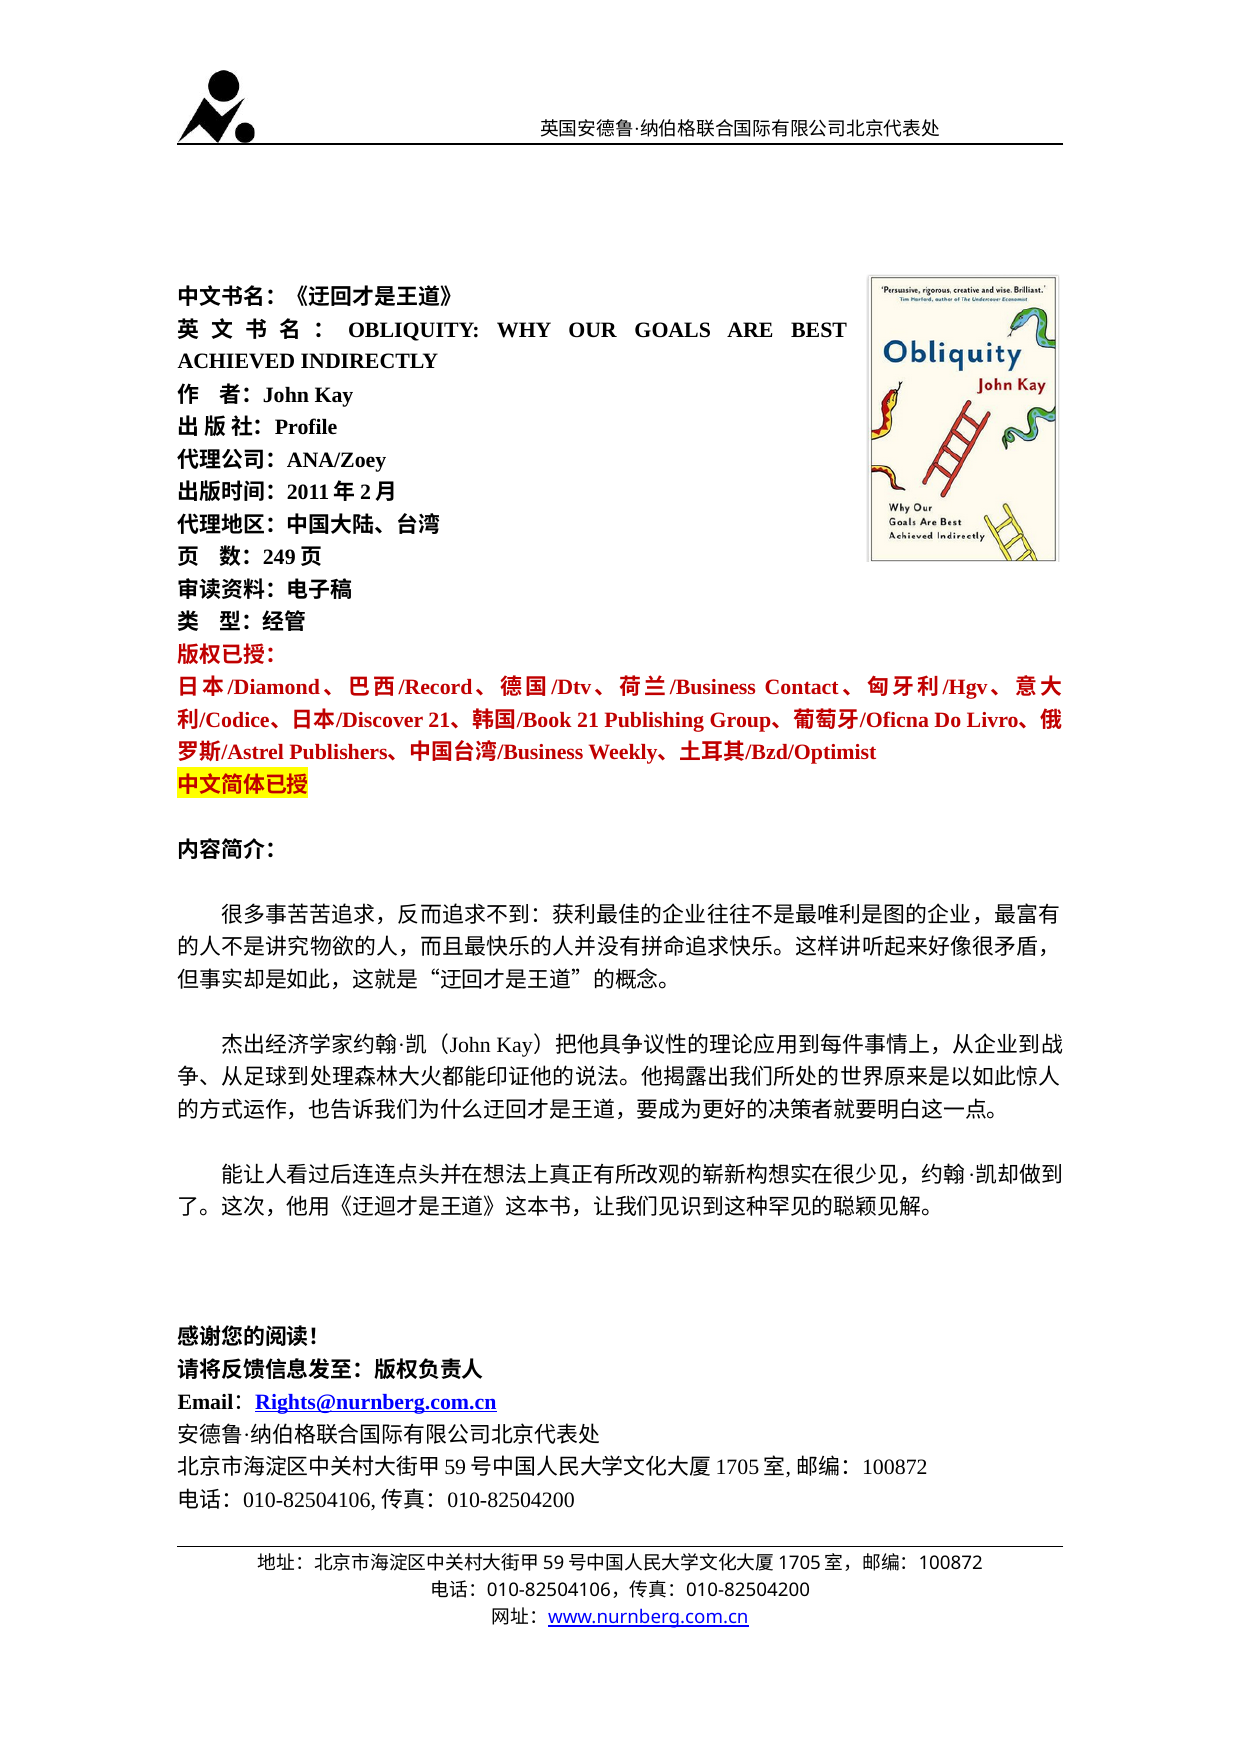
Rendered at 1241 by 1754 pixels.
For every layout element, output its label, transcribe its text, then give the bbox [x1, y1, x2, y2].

picture [866, 274, 1060, 562]
text 出 版 社：Profile [177, 409, 866, 441]
text 代理公司：ANA/Zoey [177, 441, 866, 474]
text 代理地区：中国大陆、台湾 [177, 506, 866, 539]
text 很多事苦苦追求，反而追求不到：获利最佳的企业往往不是最唯利是图的企业，最富有的人不是讲究物欲的人，而且最快乐的人并没有拼命追求快乐。这样讲听起来好像很矛盾，但事实却是如此，这就是“迂回才是王道”的概念。 [177, 896, 1063, 994]
text 中文书名：《迂回才是王道》 [177, 279, 866, 311]
text 内容简介： [177, 831, 1063, 864]
text 中文简体已授 [177, 766, 1063, 799]
text 能让人看过后连连点头并在想法上真正有所改观的崭新构想实在很少见，约翰·凯却做到了。这次，他用《迂迴才是王道》这本书，让我们见识到这种罕见的聪颖见解。 [177, 1156, 1063, 1221]
text 版权已授： [177, 636, 1063, 669]
text 审读资料：电子稿 [177, 571, 1063, 604]
text 感谢您的阅读！ [177, 1319, 1063, 1351]
text 页 数：249页 [177, 539, 1063, 571]
text 电话：010-82504106, 传真：010-82504200 [177, 1481, 1063, 1514]
text 类 型：经管 [177, 604, 1063, 636]
text 英文书名：OBLIQUITY: Why Our Goals Are Best Achieved Indirectly [177, 311, 866, 376]
text 请将反馈信息发至：版权负责人 [177, 1351, 1063, 1384]
text 北京市海淀区中关村大街甲59号中国人民大学文化大厦1705室, 邮编：100872 [177, 1449, 1063, 1481]
text 杰出经济学家约翰·凯（John Kay）把他具争议性的理论应用到每件事情上，从企业到战争、从足球到处理森林大火都能印证他的说法。他揭露出我们所处的世界原来是以如此惊人的方式运作，也告诉我们为什么迂回才是王道，要成为更好的决策者就要明白这一点。 [177, 1026, 1063, 1124]
text 出版时间：2011年2月 [177, 474, 866, 506]
text 作 者：John Kay [177, 376, 866, 409]
text 安德鲁·纳伯格联合国际有限公司北京代表处 [177, 1416, 1063, 1449]
picture [177, 70, 255, 143]
text Email：Rights@nurnberg.com.cn [177, 1384, 1063, 1416]
text 日本/Diamond、巴西/Record、德国/Dtv、荷兰/Business Contact、匈牙利/Hgv、意大利/Codice、日本/Discover 21、韩国/Book 21 Publishing Group、葡萄牙/Oficna Do Livro、俄罗斯/Astrel Publishers、中国台湾/Business Weekly、土耳其/Bzd/Optimist [177, 669, 1063, 766]
